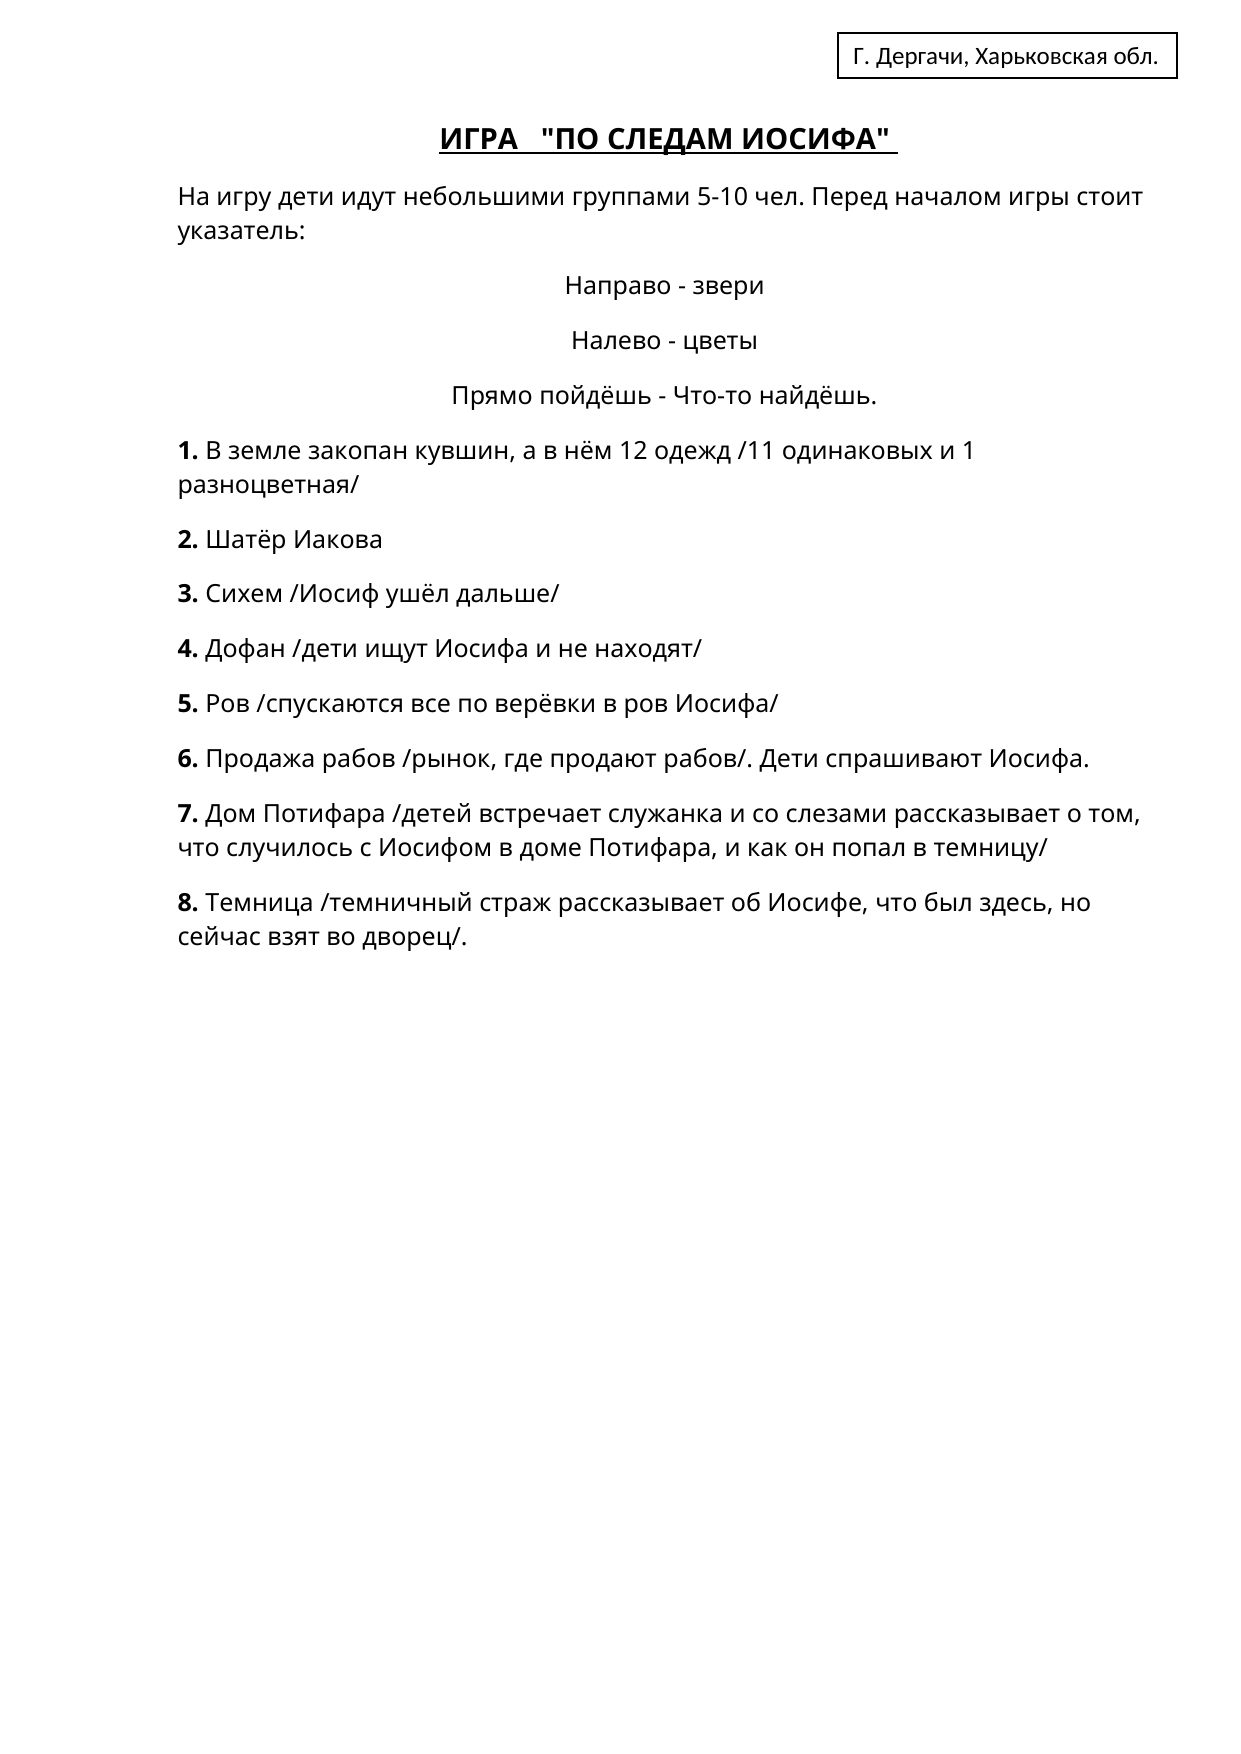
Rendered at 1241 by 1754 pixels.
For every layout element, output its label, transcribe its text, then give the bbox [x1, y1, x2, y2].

text 8. Темница /темничный страж рассказывает об Иосифе, что был здесь, но сейчас взят во дворец/. [177, 885, 1152, 953]
text 3. Сихем /Иосиф ушёл дальше/ [177, 576, 1152, 610]
text 6. Продажа рабов /рынок, где продают рабов/. Дети спрашивают Иосифа. [177, 741, 1152, 775]
text На игру дети идут небольшими группами 5-10 чел. Перед началом игры стоит указатель: [177, 179, 1152, 247]
text 2. Шатёр Иакова [177, 521, 1152, 555]
text 5. Ров /спускаются все по верёвки в ров Иосифа/ [177, 686, 1152, 720]
text 1. В земле закопан кувшин, а в нём 12 одежд /11 одинаковых и 1 разноцветная/ [177, 432, 1152, 500]
text Направо - звери [177, 268, 1152, 302]
text ИГРА "ПО СЛЕДАМ ИОСИФА" [177, 118, 1152, 158]
text Налево - цветы [177, 322, 1152, 357]
text Прямо пойдёшь - Что-то найдёшь. [177, 377, 1152, 411]
text 7. Дом Потифара /детей встречает служанка и со слезами рассказывает о том, что случилось с Иосифом в доме Потифара, и как он попал в темницу/ [177, 796, 1152, 864]
text 4. Дофан /дети ищут Иосифа и не находят/ [177, 631, 1152, 665]
